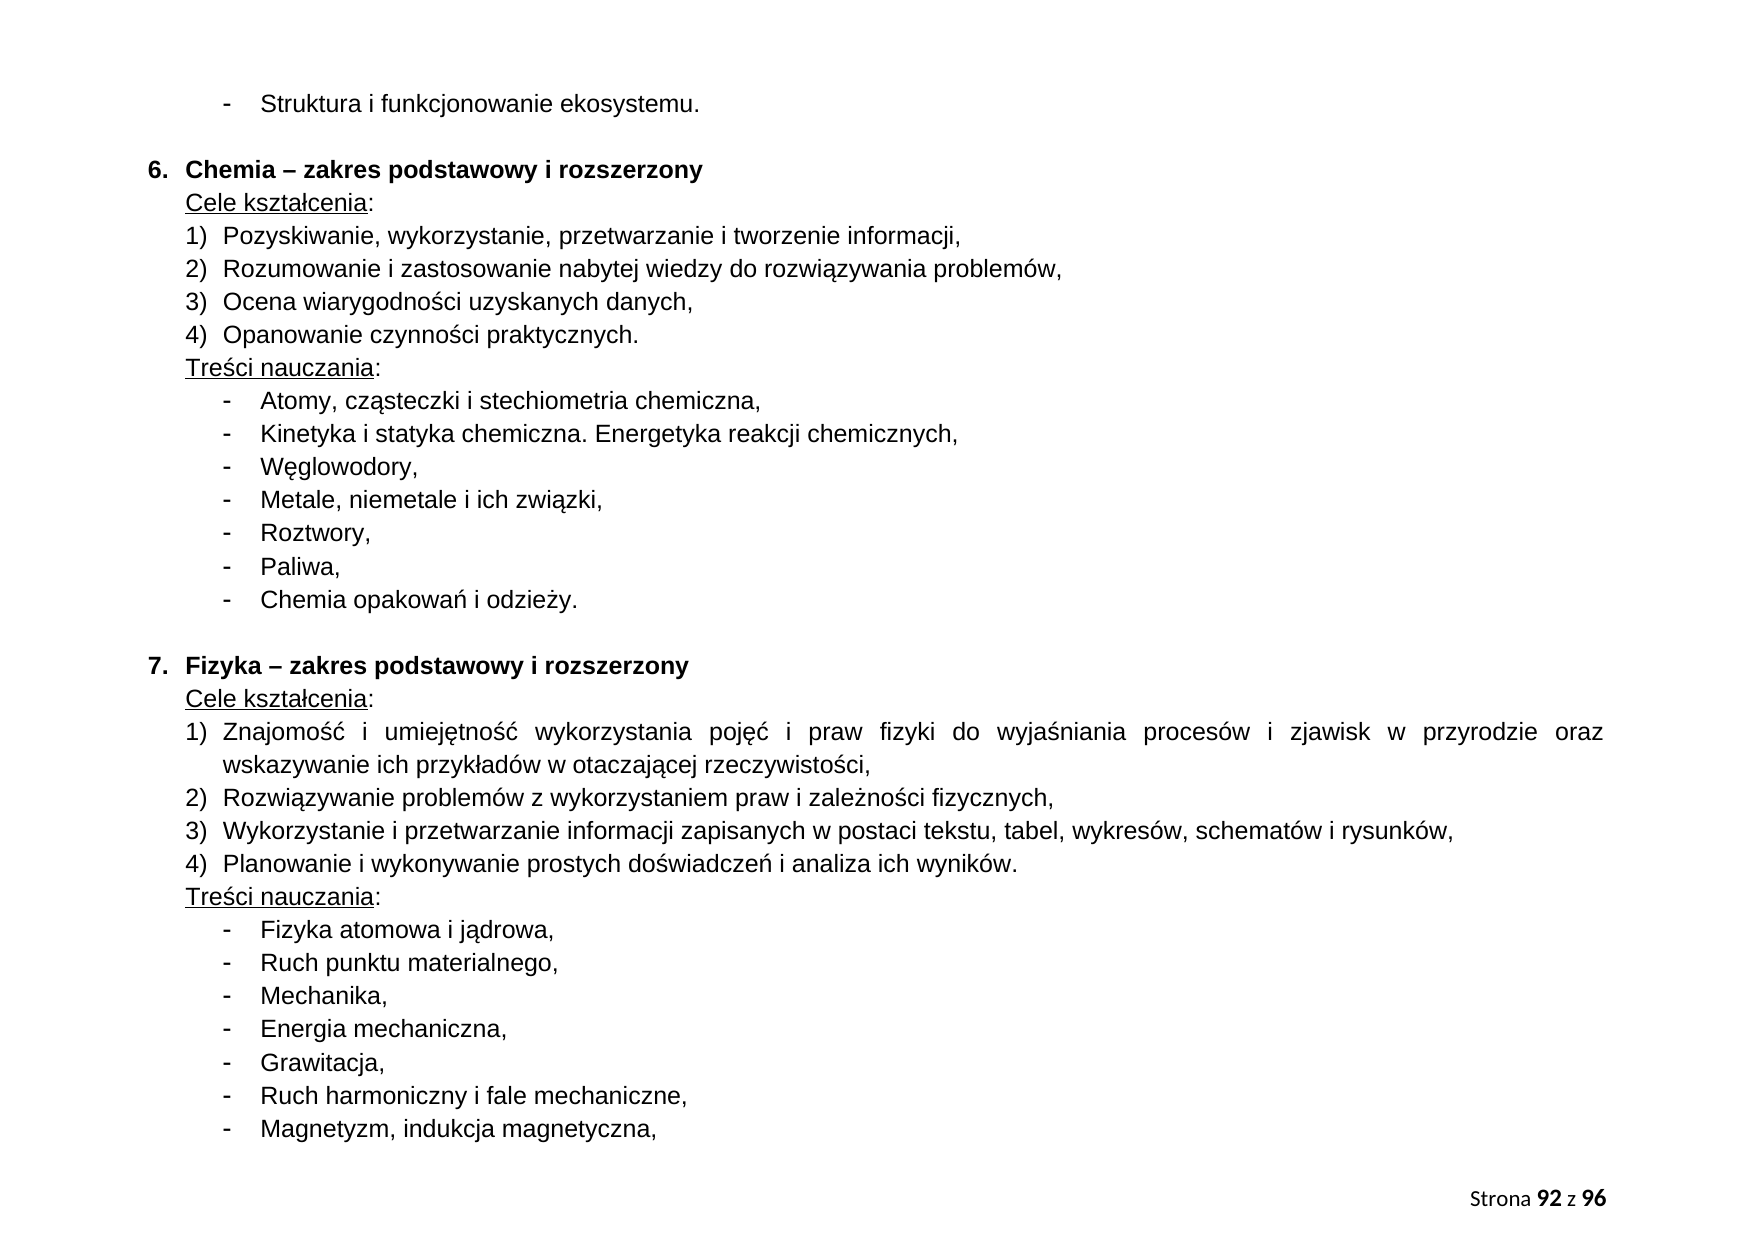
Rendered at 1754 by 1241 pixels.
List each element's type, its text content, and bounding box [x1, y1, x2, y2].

list Kinetyka i statyka chemiczna. Energetyka reakcji chemicznych, [223, 419, 1606, 448]
list Ruch punktu materialnego, [223, 948, 1606, 977]
list Metale, niemetale i ich związki, [223, 485, 1606, 514]
list Planowanie i wykonywanie prostych doświadczeń i analiza ich wyników. [185, 849, 1606, 878]
list Rozumowanie i zastosowanie nabytej wiedzy do rozwiązywania problemów, [185, 254, 1606, 283]
list Chemia – zakres podstawowy i rozszerzony [148, 155, 1606, 183]
list Ruch harmoniczny i fale mechaniczne, [223, 1081, 1606, 1109]
list Ocena wiarygodności uzyskanych danych, [185, 287, 1606, 316]
text Treści nauczania: [185, 353, 1606, 382]
list Atomy, cząsteczki i stechiometria chemiczna, [223, 386, 1606, 415]
list Chemia opakowań i odzieży. [223, 585, 1606, 613]
list Grawitacja, [223, 1047, 1606, 1076]
list Magnetyzm, indukcja magnetyczna, [223, 1114, 1606, 1143]
list Wykorzystanie i przetwarzanie informacji zapisanych w postaci tekstu, tabel, wykresów, schematów i rysunków, [185, 816, 1606, 845]
list Fizyka – zakres podstawowy i rozszerzony [148, 651, 1606, 679]
list Energia mechaniczna, [223, 1014, 1606, 1043]
list Fizyka atomowa i jądrowa, [223, 915, 1606, 944]
list Pozyskiwanie, wykorzystanie, przetwarzanie i tworzenie informacji, [185, 221, 1606, 249]
list Węglowodory, [223, 452, 1606, 481]
text Treści nauczania: [185, 882, 1606, 911]
text Cele kształcenia: [185, 684, 1606, 713]
list Paliwa, [223, 552, 1606, 580]
list Opanowanie czynności praktycznych. [185, 320, 1606, 349]
list Rozwiązywanie problemów z wykorzystaniem praw i zależności fizycznych, [185, 783, 1606, 812]
list Struktura i funkcjonowanie ekosystemu. [223, 89, 1606, 117]
list Znajomość i umiejętność wykorzystania pojęć i praw fizyki do wyjaśniania procesów i zjawisk w przyrodzie oraz wskazywanie ich przykładów w otaczającej rzeczywistości, [185, 717, 1606, 779]
list Mechanika, [223, 981, 1606, 1010]
text Cele kształcenia: [185, 188, 1606, 217]
list Roztwory, [223, 518, 1606, 547]
